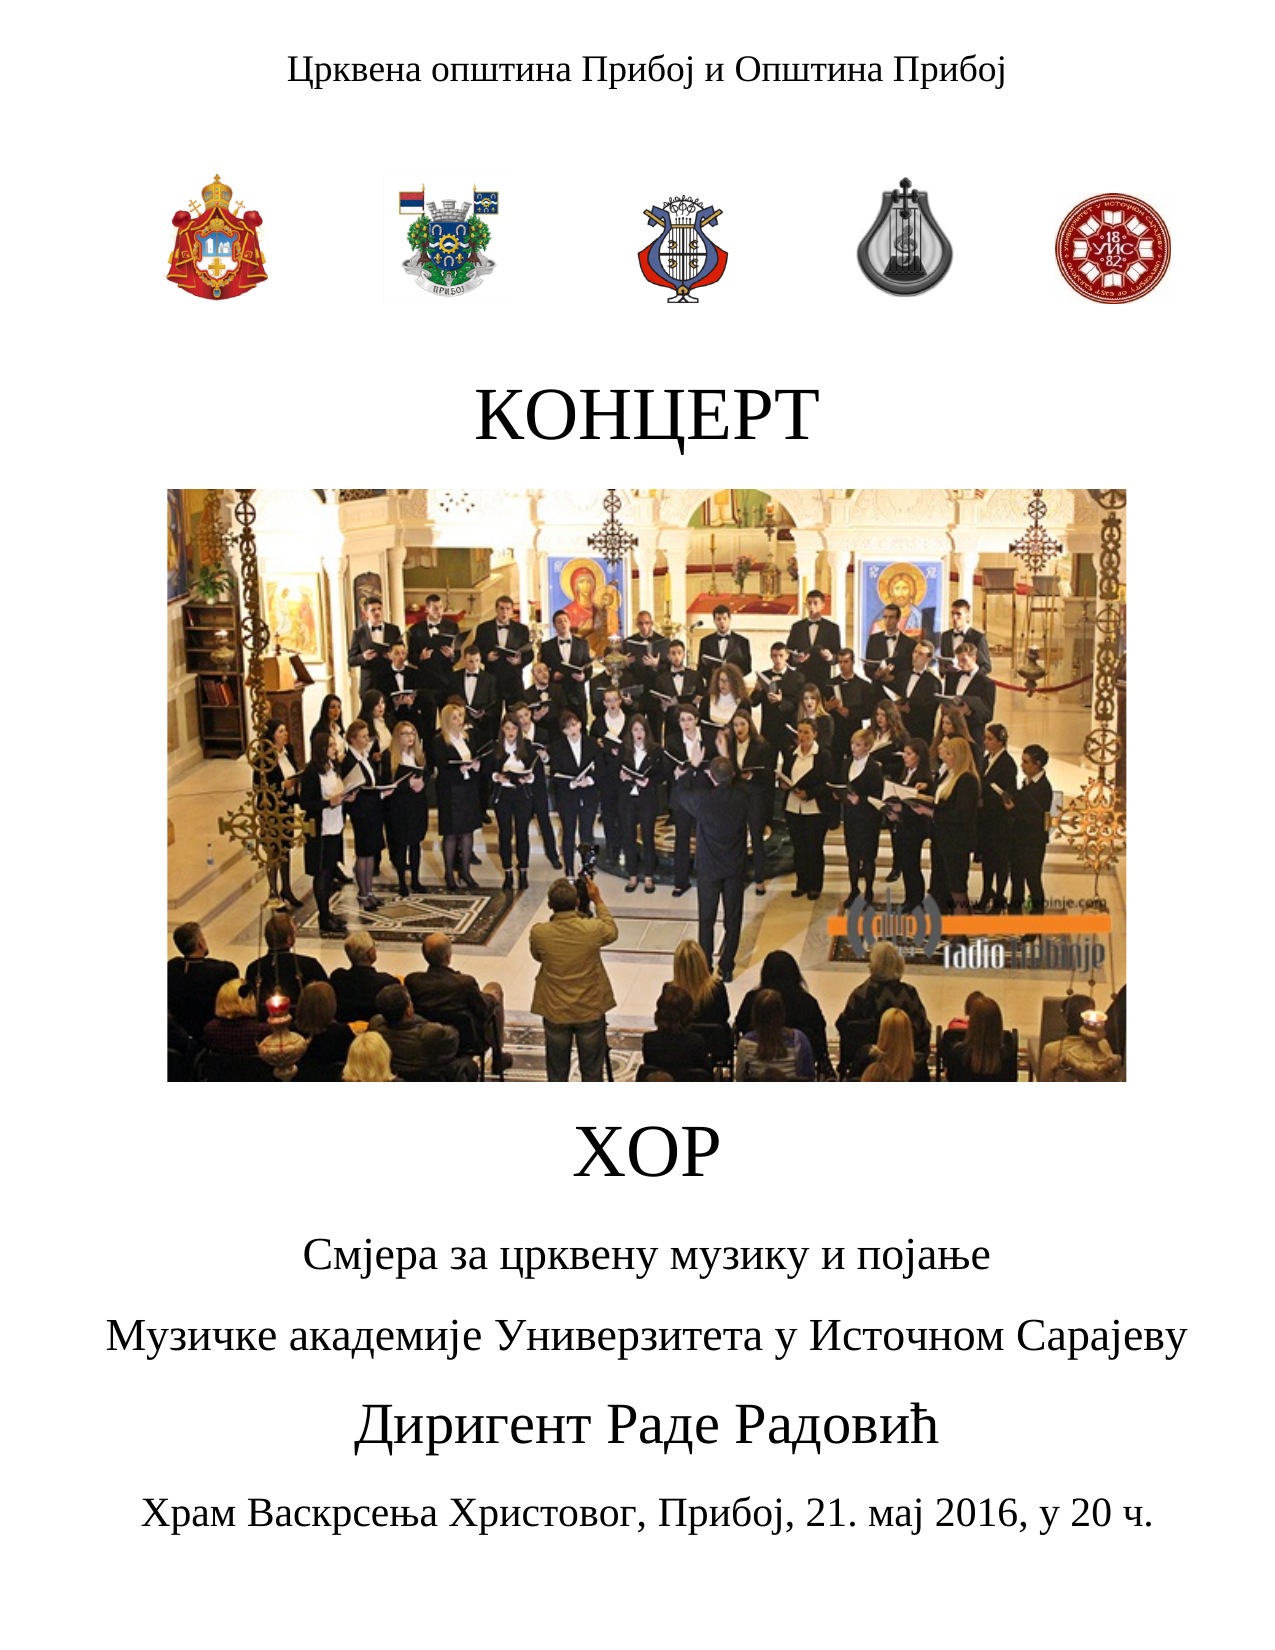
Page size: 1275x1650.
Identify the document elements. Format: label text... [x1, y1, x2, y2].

text Диригент Раде Радовић [75, 1389, 1219, 1456]
text ХОР [75, 1106, 1219, 1193]
text Храм Васкрсења Христовог, Прибој, 21. мај 2016, у 20 ч. [75, 1487, 1219, 1535]
text Смјера за црквену музику и појање [75, 1226, 1219, 1279]
picture [1055, 193, 1171, 304]
picture [167, 489, 1127, 1082]
picture [383, 174, 514, 304]
picture [851, 174, 961, 304]
text Црквена општина Прибој и Општина Прибој [75, 47, 1219, 90]
text Музичке академијe Универзитета у Источном Сарајеву [75, 1308, 1219, 1360]
picture [635, 193, 730, 304]
picture [156, 174, 275, 304]
text КОНЦЕРТ [75, 370, 1219, 456]
